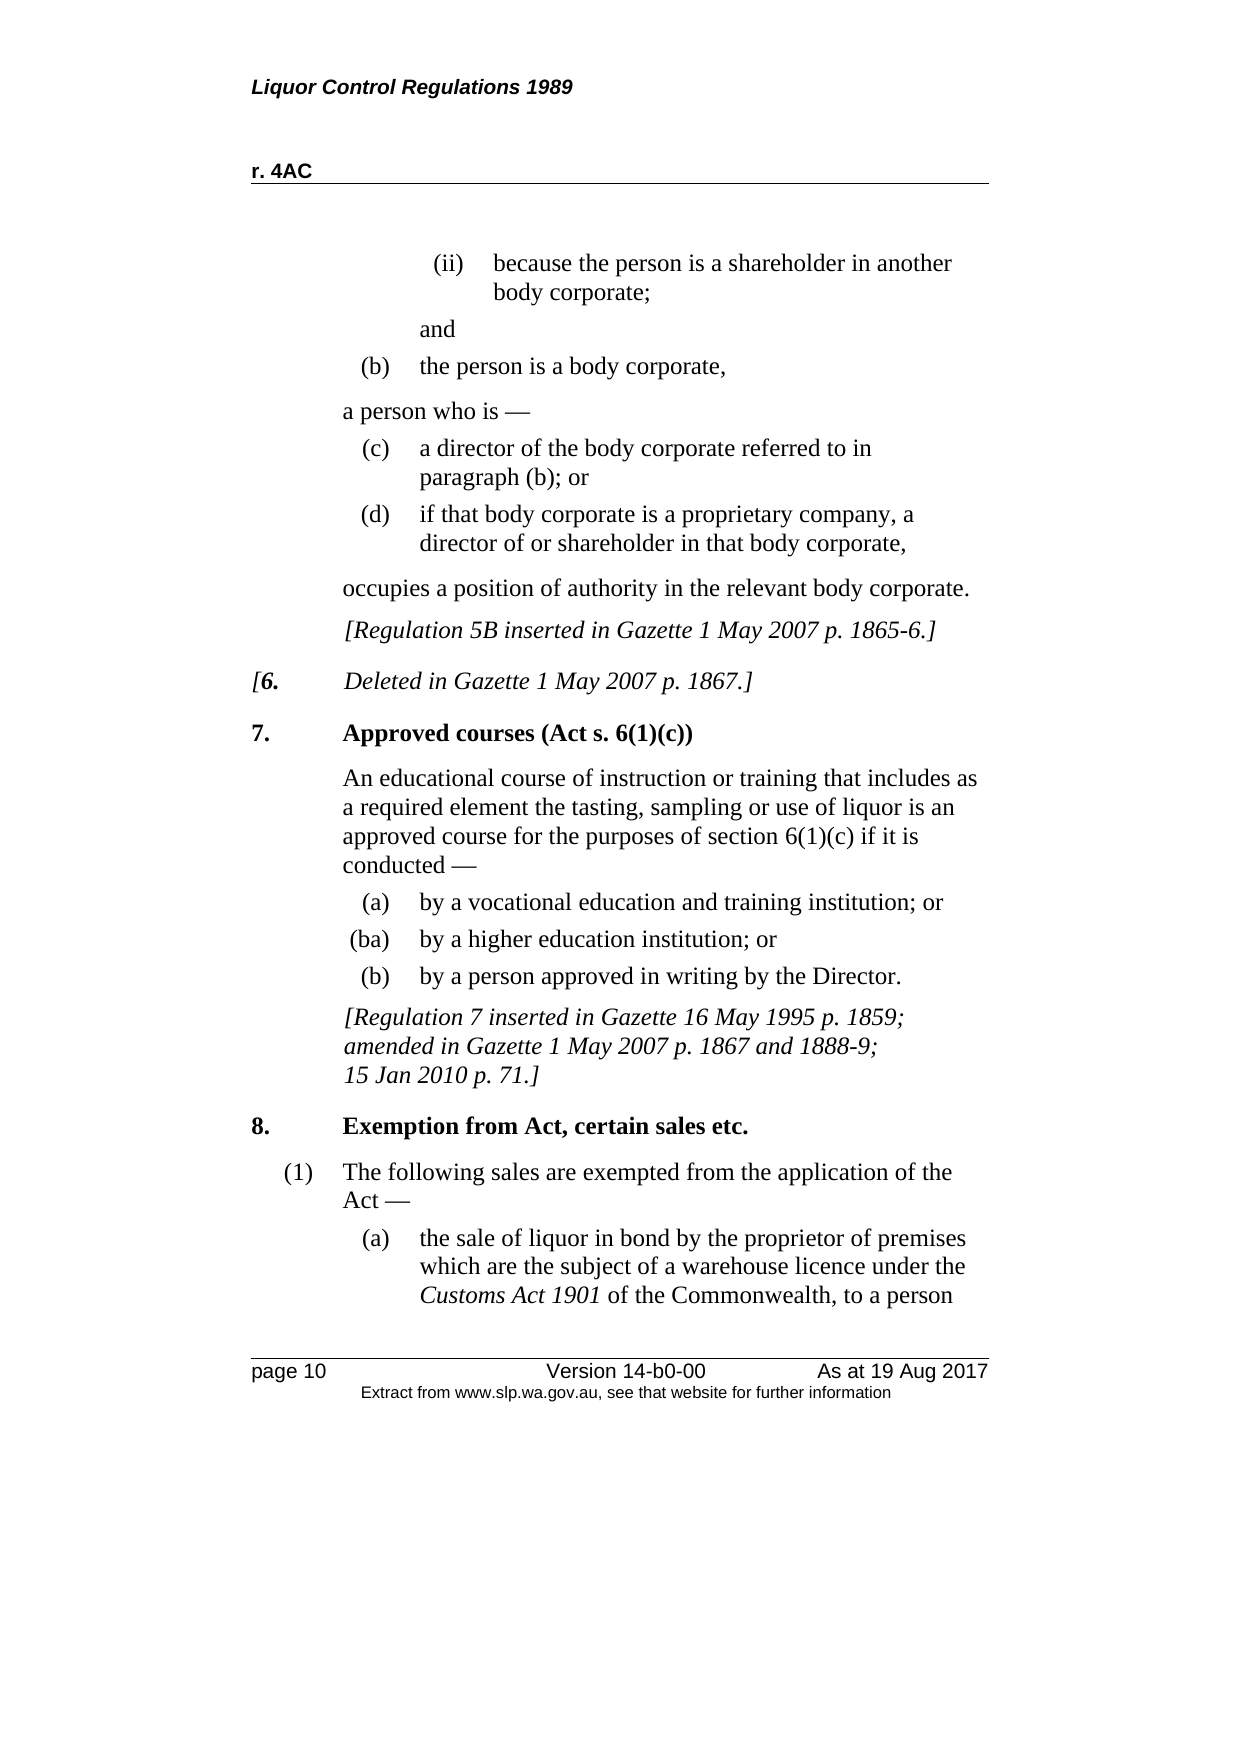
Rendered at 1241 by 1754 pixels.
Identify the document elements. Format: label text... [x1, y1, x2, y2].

text [6. Deleted in Gazette 1 May 2007 p. 1867.] [251, 666, 989, 695]
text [251, 1223, 989, 1309]
text (b) the person is a body corporate, [251, 351, 989, 380]
text (ba) by a higher education institution; or [251, 924, 989, 953]
text [Regulation 7 inserted in Gazette 16 May 1995 p. 1859; amended in Gazette 1 May 2007 p. 1867 and 1888-9; 15 Jan 2010 p. 71.] [251, 1002, 989, 1088]
text [Regulation 5B inserted in Gazette 1 May 2007 p. 1865-6.] [251, 615, 989, 643]
text (c) a director of the body corporate referred to in paragraph (b); or [251, 433, 989, 491]
subtitle 8. Exemption from Act, certain sales etc. [251, 1111, 989, 1140]
text a person who is — [251, 396, 989, 425]
text (ii) because the person is a shareholder in another body corporate; [251, 248, 989, 306]
text (a) by a vocational education and training institution; or [251, 887, 989, 916]
text and [251, 314, 989, 343]
text (1) The following sales are exempted from the application of the Act — [251, 1157, 989, 1214]
text occupies a position of authority in the relevant body corporate. [251, 573, 989, 602]
subtitle 7. Approved courses (Act s. 6(1)(c)) [251, 718, 989, 747]
text (b) by a person approved in writing by the Director. [251, 961, 989, 990]
text An educational course of instruction or training that includes as a required element the tasting, sampling or use of liquor is an approved course for the purposes of section 6(1)(c) if it is conducted — [251, 763, 989, 878]
text (d) if that body corporate is a proprietary company, a director of or shareholder in that body corporate, [251, 499, 989, 557]
